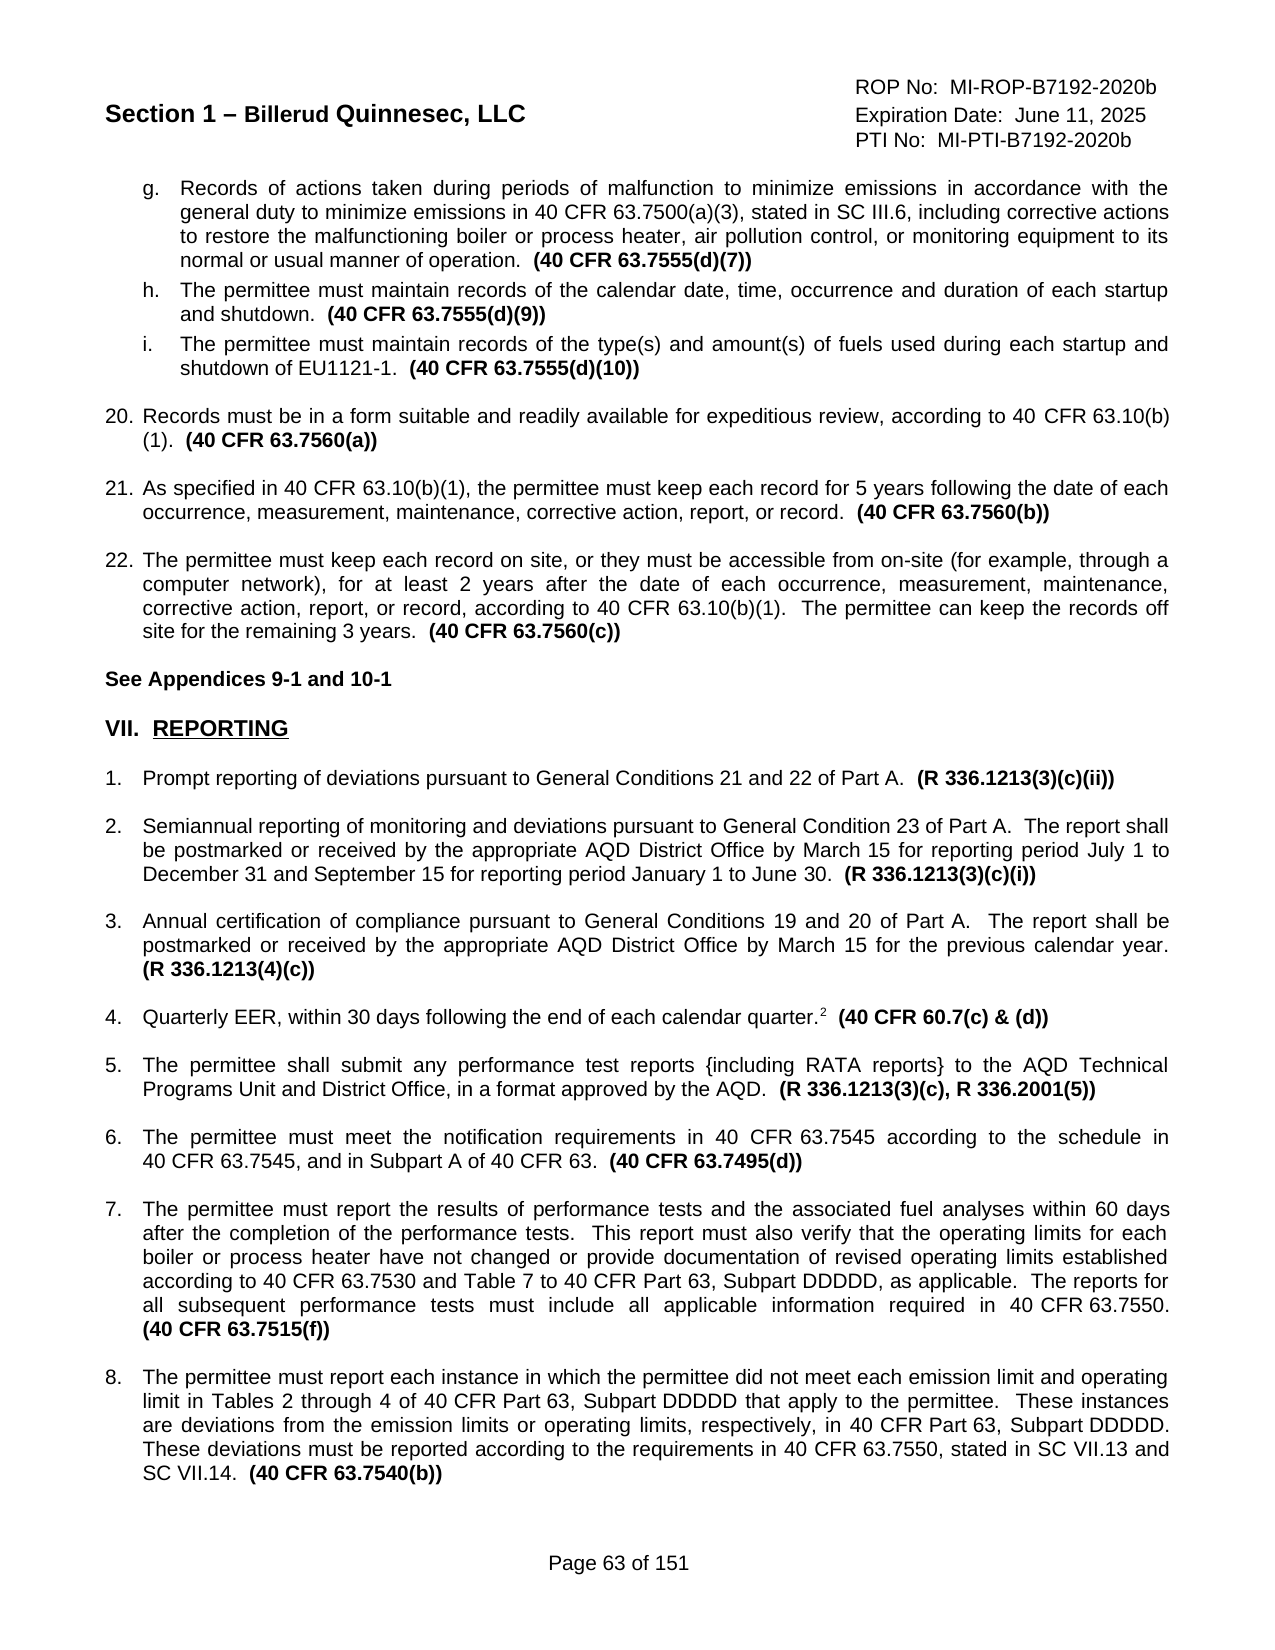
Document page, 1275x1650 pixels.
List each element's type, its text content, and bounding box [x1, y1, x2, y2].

list The permittee shall submit any performance test reports {including RATA reports} to the AQD Technical Programs Unit and District Office, in a format approved by the AQD. (R 336.1213(3)(c), R 336.2001(5)) [105, 1053, 1170, 1101]
text 3. Annual certification of compliance pursuant to General Conditions 19 and 20 of Part A. The report shall be postmarked or received by the appropriate AQD District Office by March 15 for the previous calendar year. (R 336.1213(4)(c)) [105, 909, 1170, 981]
text VII. REPORTING [105, 715, 1170, 742]
text 1. Prompt reporting of deviations pursuant to General Conditions 21 and 22 of Part A. (R 336.1213(3)(c)(ii)) [105, 766, 1170, 789]
text See Appendices 9-1 and 10-1 [105, 667, 1170, 691]
text 7. The permittee must report the results of performance tests and the associated fuel analyses within 60 days after the completion of the performance tests. This report must also verify that the operating limits for each boiler or process heater have not changed or provide documentation of revised operating limits established according to 40 CFR 63.7530 and Table 7 to 40 CFR Part 63, Subpart DDDDD, as applicable. The reports for all subsequent performance tests must include all applicable information required in 40 CFR 63.7550. (40 CFR 63.7515(f)) [105, 1197, 1170, 1341]
text 2. Semiannual reporting of monitoring and deviations pursuant to General Condition 23 of Part A. The report shall be postmarked or received by the appropriate AQD District Office by March 15 for reporting period July 1 to December 31 and September 15 for reporting period January 1 to June 30. (R 336.1213(3)(c)(i)) [105, 813, 1170, 885]
text 8. The permittee must report each instance in which the permittee did not meet each emission limit and operating limit in Tables 2 through 4 of 40 CFR Part 63, Subpart DDDDD that apply to the permittee. These instances are deviations from the emission limits or operating limits, respectively, in 40 CFR Part 63, Subpart DDDDD. These deviations must be reported according to the requirements in 40 CFR 63.7550, stated in SC VII.13 and SC VII.14. (40 CFR 63.7540(b)) [105, 1364, 1170, 1484]
text h. The permittee must maintain records of the calendar date, time, occurrence and duration of each startup and shutdown. (40 CFR 63.7555(d)(9)) [142, 278, 1170, 326]
text g. Records of actions taken during periods of malfunction to minimize emissions in accordance with the general duty to minimize emissions in 40 CFR 63.7500(a)(3), stated in SC III.6, including corrective actions to restore the malfunctioning boiler or process heater, air pollution control, or monitoring equipment to its normal or usual manner of operation. (40 CFR 63.7555(d)(7)) [142, 176, 1170, 271]
text 22. The permittee must keep each record on site, or they must be accessible from on-site (for example, through a computer network), for at least 2 years after the date of each occurrence, measurement, maintenance, corrective action, report, or record, according to 40 CFR 63.10(b)(1). The permittee can keep the records off site for the remaining 3 years. (40 CFR 63.7560(c)) [105, 547, 1170, 643]
list The permittee must meet the notification requirements in 40 CFR 63.7545 according to the schedule in 40 CFR 63.7545, and in Subpart A of 40 CFR 63. (40 CFR 63.7495(d)) [105, 1125, 1170, 1173]
text 21. As specified in 40 CFR 63.10(b)(1), the permittee must keep each record for 5 years following the date of each occurrence, measurement, maintenance, corrective action, report, or record. (40 CFR 63.7560(b)) [105, 476, 1170, 523]
list Quarterly EER, within 30 days following the end of each calendar quarter.2 (40 CFR 60.7(c) & (d)) [105, 1005, 1170, 1029]
text i. The permittee must maintain records of the type(s) and amount(s) of fuels used during each startup and shutdown of EU1121-1. (40 CFR 63.7555(d)(10)) [142, 332, 1170, 380]
text 20. Records must be in a form suitable and readily available for expeditious review, according to 40 CFR 63.10(b)(1). (40 CFR 63.7560(a)) [105, 404, 1170, 452]
